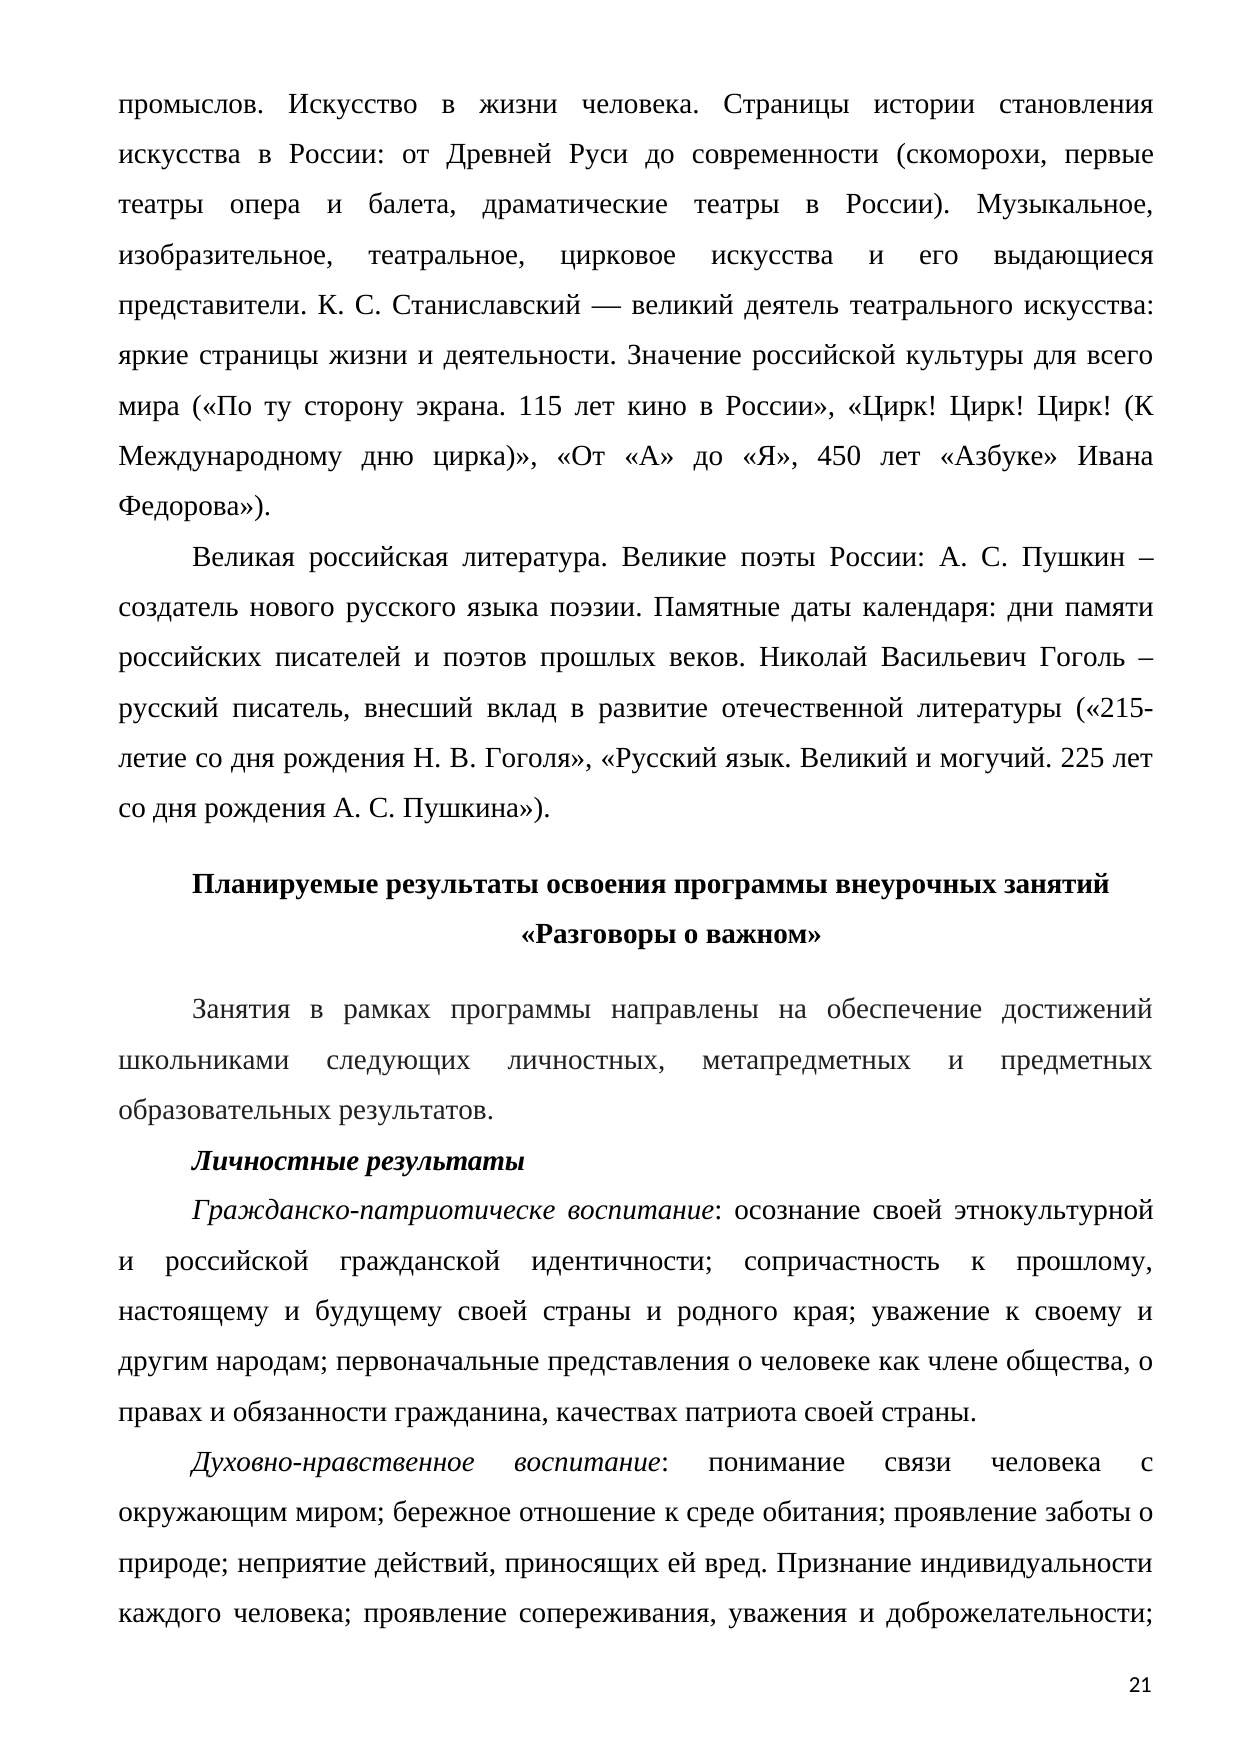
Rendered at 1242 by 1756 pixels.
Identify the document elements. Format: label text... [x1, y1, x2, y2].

text Занятия в рамках программы направлены на обеспечение достижений школьниками следующих личностных, метапредметных и предметных образовательных результатов. [118, 991, 1153, 1126]
text Гражданско-патриотическе воспитание: осознание своей этнокультурной и российской гражданской идентичности; сопричастность к прошлому, настоящему и будущему своей страны и родного края; уважение к своему и другим народам; первоначальные представления о человеке как члене общества, о правах и обязанности гражданина, качествах патриота своей страны. [118, 1192, 1154, 1427]
text Великая российская литература. Великие поэты России: А. С. Пушкин – создатель нового русского языка поэзии. Памятные даты календаря: дни памяти российских писателей и поэтов прошлых веков. Николай Васильевич Гоголь – русский писатель, внесший вклад в развитие отечественной литературы («215- летие со дня рождения Н. В. Гоголя», «Русский язык. Великий и могучий. 225 лет со дня рождения А. С. Пушкина»). [118, 539, 1154, 824]
text промыслов. Искусство в жизни человека. Страницы истории становления искусства в России: от Древней Руси до современности (скоморохи, первые театры опера и балета, драматические театры в России). Музыкальное, изобразительное, театральное, цирковое искусства и его выдающиеся представители. К. С. Станиславский — великий деятель театрального искусства: яркие страницы жизни и деятельности. Значение российской культуры для всего мира («По ту сторону экрана. 115 лет кино в России», «Цирк! Цирк! Цирк! (К Международному дню цирка)», «От «А» до «Я», 450 лет «Азбуке» Ивана Федорова»). [118, 86, 1154, 522]
subtitle «Разговоры о важном» [521, 916, 1167, 950]
subtitle Личностные результаты [192, 1143, 1167, 1177]
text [118, 1444, 1154, 1629]
subtitle Планируемые результаты освоения программы внеурочных занятий [192, 866, 1167, 900]
